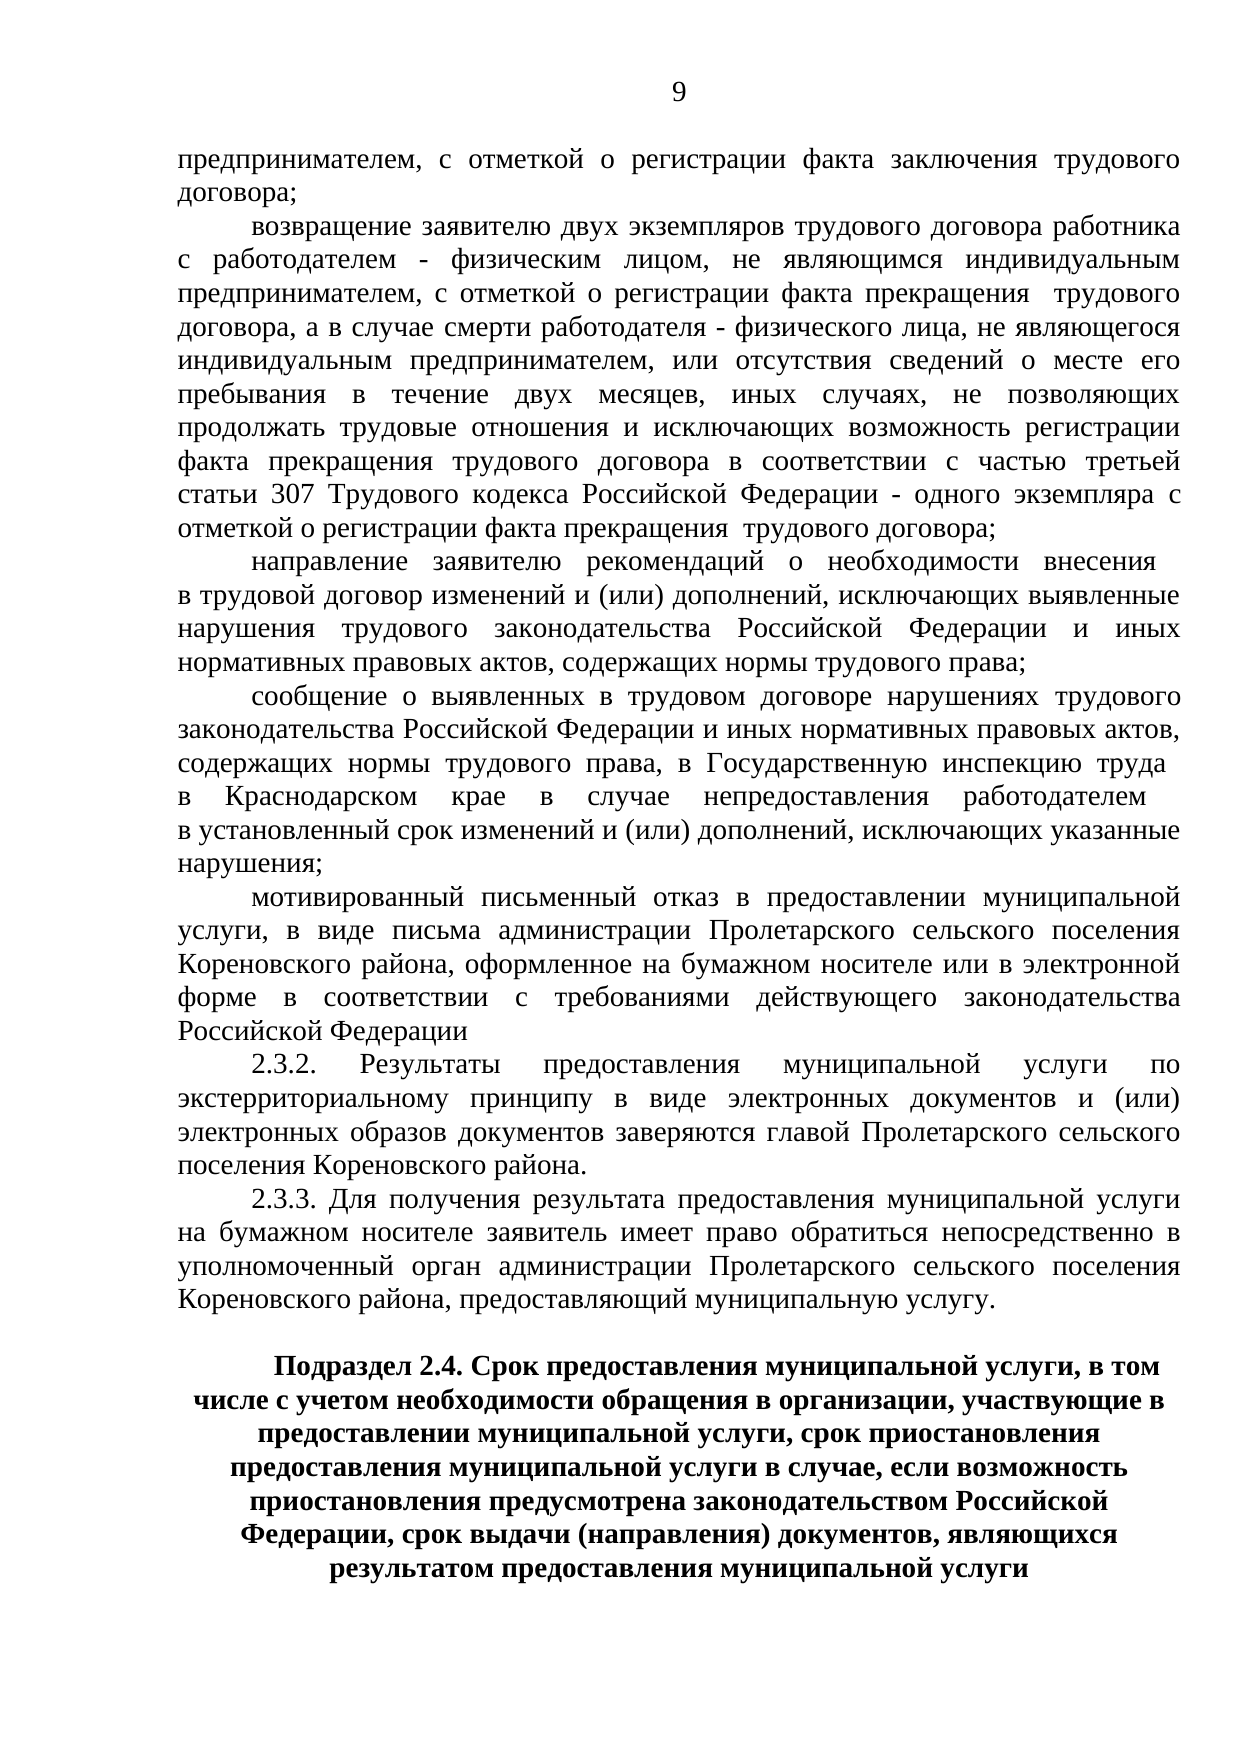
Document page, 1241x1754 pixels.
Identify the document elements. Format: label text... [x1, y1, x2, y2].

text 2.3.3. Для получения результата предоставления муниципальной услуги на бумажном носителе заявитель имеет право обратиться непосредственно в уполномоченный орган администрации Пролетарского сельского поселения Кореновского района, предоставляющий муниципальную услугу. [177, 1181, 1181, 1315]
text Подраздел 2.4. Срок предоставления муниципальной услуги, в том числе с учетом необходимости обращения в организации, участвующие в предоставлении муниципальной услуги, срок приостановления предоставления муниципальной услуги в случае, если возможность приостановления предусмотрена законодательством Российской Федерации, срок выдачи (направления) документов, являющихся результатом предоставления муниципальной услуги [177, 1348, 1181, 1583]
text возвращение заявителю двух экземпляров трудового договора работника с работодателем - физическим лицом, не являющимся индивидуальным предпринимателем, с отметкой о регистрации факта прекращения трудового договора, а в случае смерти работодателя - физического лица, не являющегося индивидуальным предпринимателем, или отсутствия сведений о месте его пребывания в течение двух месяцев, иных случаях, не позволяющих продолжать трудовые отношения и исключающих возможность регистрации факта прекращения трудового договора в соответствии с частью третьей статьи 307 Трудового кодекса Российской Федерации - одного экземпляра с отметкой о регистрации факта прекращения трудового договора; [177, 208, 1181, 543]
text 2.3.2. Результаты предоставления муниципальной услуги по экстерриториальному принципу в виде электронных документов и (или) электронных образов документов заверяются главой Пролетарского сельского поселения Кореновского района. [177, 1047, 1181, 1181]
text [177, 141, 1181, 208]
text мотивированный письменный отказ в предоставлении муниципальной услуги, в виде письма администрации Пролетарского сельского поселения Кореновского района, оформленное на бумажном носителе или в электронной форме в соответствии с требованиями действующего законодательства Российской Федерации [177, 879, 1181, 1047]
text направление заявителю рекомендаций о необходимости внесения в трудовой договор изменений и (или) дополнений, исключающих выявленные нарушения трудового законодательства Российской Федерации и иных нормативных правовых актов, содержащих нормы трудового права; [177, 543, 1181, 678]
text сообщение о выявленных в трудовом договоре нарушениях трудового законодательства Российской Федерации и иных нормативных правовых актов, содержащих нормы трудового права, в Государственную инспекцию труда в Краснодарском крае в случае непредоставления работодателем в установленный срок изменений и (или) дополнений, исключающих указанные нарушения; [177, 678, 1181, 879]
